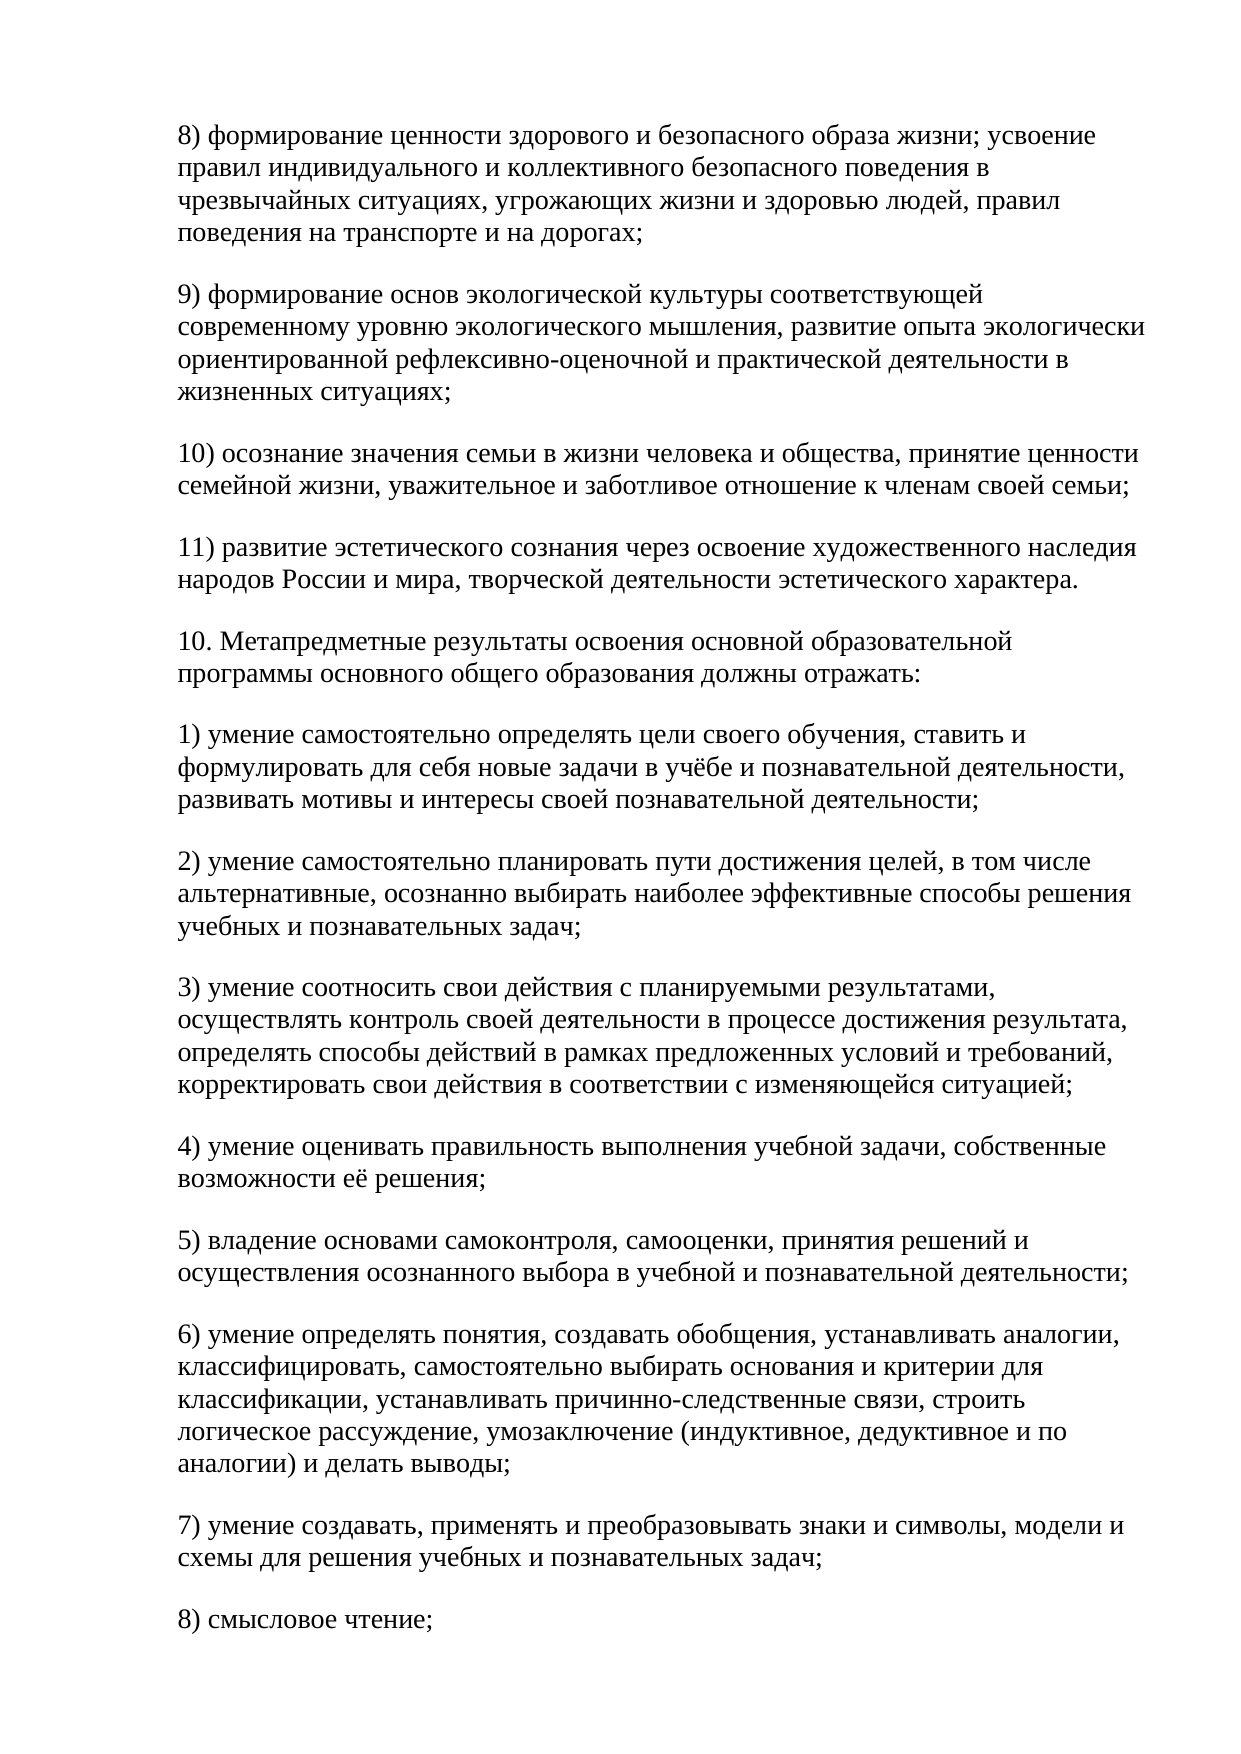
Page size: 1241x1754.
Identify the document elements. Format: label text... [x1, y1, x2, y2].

text 11) развитие эстетического сознания через освоение художественного наследия народов России и мира, творческой деятельности эстетического характера. [177, 529, 1152, 594]
text 2) умение самостоятельно планировать пути достижения целей, в том числе альтернативные, осознанно выбирать наиболее эффективные способы решения учебных и познавательных задач; [177, 844, 1152, 941]
text 6) умение определять понятия, создавать обобщения, устанавливать аналогии, классифицировать, самостоятельно выбирать основания и критерии для классификации, устанавливать причинно-следственные связи, строить логическое рассуждение, умозаключение (индуктивное, дедуктивное и по аналогии) и делать выводы; [177, 1317, 1152, 1479]
text 10) осознание значения семьи в жизни человека и общества, принятие ценности семейной жизни, уважительное и заботливое отношение к членам своей семьи; [177, 436, 1152, 500]
text 3) умение соотносить свои действия с планируемыми результатами, осуществлять контроль своей деятельности в процессе достижения результата, определять способы действий в рамках предложенных условий и требований, корректировать свои действия в соответствии с изменяющейся ситуацией; [177, 970, 1152, 1100]
text 4) умение оценивать правильность выполнения учебной задачи, собственные возможности её решения; [177, 1129, 1152, 1194]
text 9) формирование основ экологической культуры соответствующей современному уровню экологического мышления, развитие опыта экологически ориентированной рефлексивно-оценочной и практической деятельности в жизненных ситуациях; [177, 277, 1152, 406]
text 7) умение создавать, применять и преобразовывать знаки и символы, модели и схемы для решения учебных и познавательных задач; [177, 1508, 1152, 1573]
text 1) умение самостоятельно определять цели своего обучения, ставить и формулировать для себя новые задачи в учёбе и познавательной деятельности, развивать мотивы и интересы своей познавательной деятельности; [177, 717, 1152, 815]
text 8) формирование ценности здорового и безопасного образа жизни; усвоение правил индивидуального и коллективного безопасного поведения в чрезвычайных ситуациях, угрожающих жизни и здоровью людей, правил поведения на транспорте и на дорогах; [177, 118, 1152, 248]
text 8) смысловое чтение; [177, 1602, 1152, 1634]
text 10. Метапредметные результаты освоения основной образовательной программы основного общего образования должны отражать: [177, 623, 1152, 688]
text 5) владение основами самоконтроля, самооценки, принятия решений и осуществления осознанного выбора в учебной и познавательной деятельности; [177, 1223, 1152, 1288]
